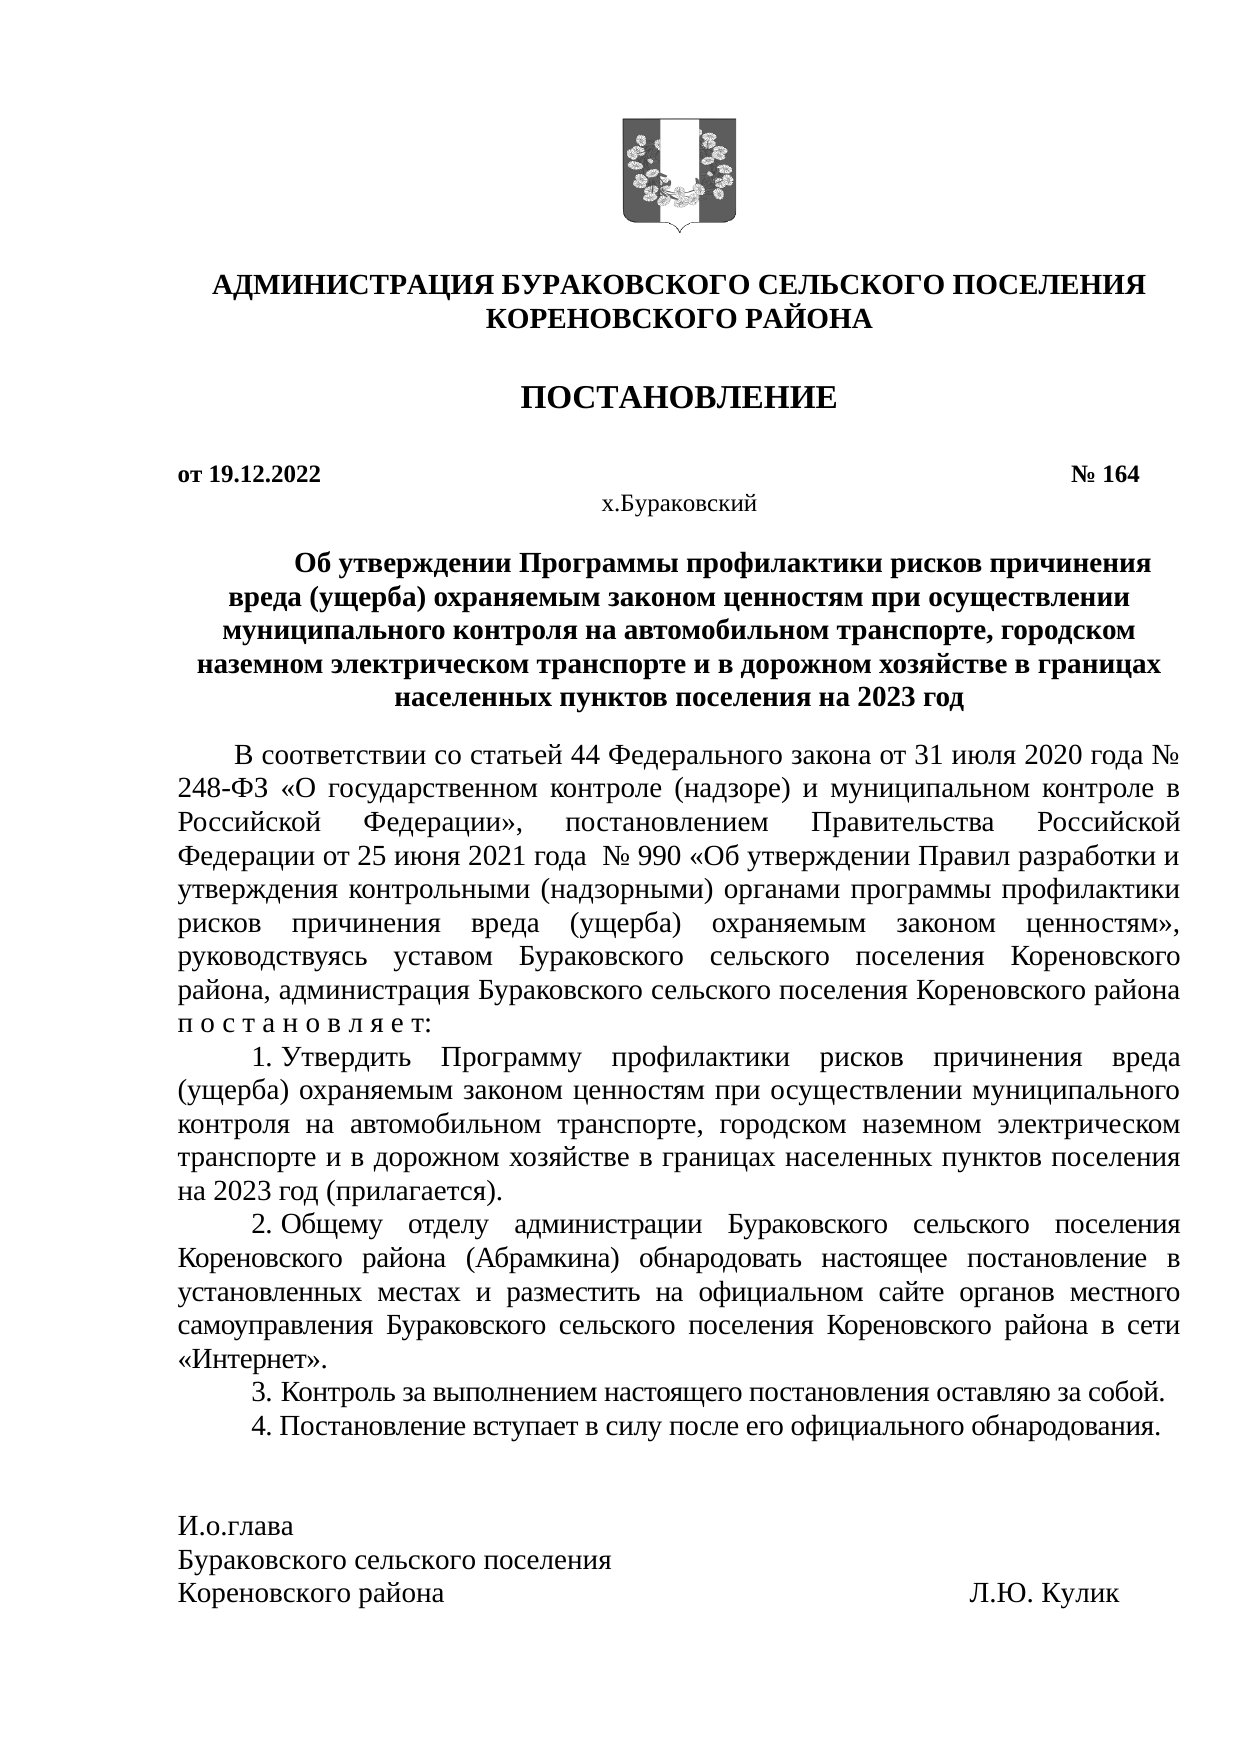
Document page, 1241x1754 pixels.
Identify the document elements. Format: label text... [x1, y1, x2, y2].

text ПОСТАНОВЛЕНИЕ [177, 377, 1181, 416]
text Кореновского района Л.Ю. Кулик [177, 1576, 1181, 1609]
list Контроль за выполнением настоящего постановления оставляю за собой. [177, 1374, 1181, 1408]
text х.Бураковский [177, 488, 1181, 516]
text Бураковского сельского поселения [177, 1542, 1181, 1576]
text Об утверждении Программы профилактики рисков причинения вреда (ущерба) охраняемым законом ценностям при осуществлении муниципального контроля на автомобильном транспорте, городском наземном электрическом транспорте и в дорожном хозяйстве в границах населенных пунктов поселения на 2023 год [177, 545, 1181, 713]
text 4. Постановление вступает в силу после его официального обнародования. [177, 1408, 1181, 1441]
list Общему отделу администрации Бураковского сельского поселения Кореновского района (Абрамкина) обнародовать настоящее постановление в установленных местах и разместить на официальном сайте органов местного самоуправления Бураковского сельского поселения Кореновского района в сети «Интернет». [177, 1207, 1181, 1374]
list Утвердить Программу профилактики рисков причинения вреда (ущерба) охраняемым законом ценностям при осуществлении муниципального контроля на автомобильном транспорте, городском наземном электрическом транспорте и в дорожном хозяйстве в границах населенных пунктов поселения на 2023 год (прилагается). [177, 1039, 1181, 1207]
text В соответствии со статьей 44 Федерального закона от 31 июля 2020 года № 248-ФЗ «О государственном контроле (надзоре) и муниципальном контроле в Российской Федерации», постановлением Правительства Российской Федерации от 25 июня 2021 года № 990 «Об утверждении Правил разработки и утверждения контрольными (надзорными) органами программы профилактики рисков причинения вреда (ущерба) охраняемым законом ценностям», руководствуясь уставом Бураковского сельского поселения Кореновского района, администрация Бураковского сельского поселения Кореновского района п о с т а н о в л я е т: [177, 737, 1181, 1039]
text от 19.12.2022 № 164 [177, 459, 1181, 488]
picture [622, 118, 737, 234]
text И.о.глава [177, 1508, 1181, 1542]
text АДМИНИСТРАЦИЯ БУРАКОВСКОГО СЕЛЬСКОГО ПОСЕЛЕНИЯ КОРЕНОВСКОГО РАЙОНА [177, 267, 1181, 334]
